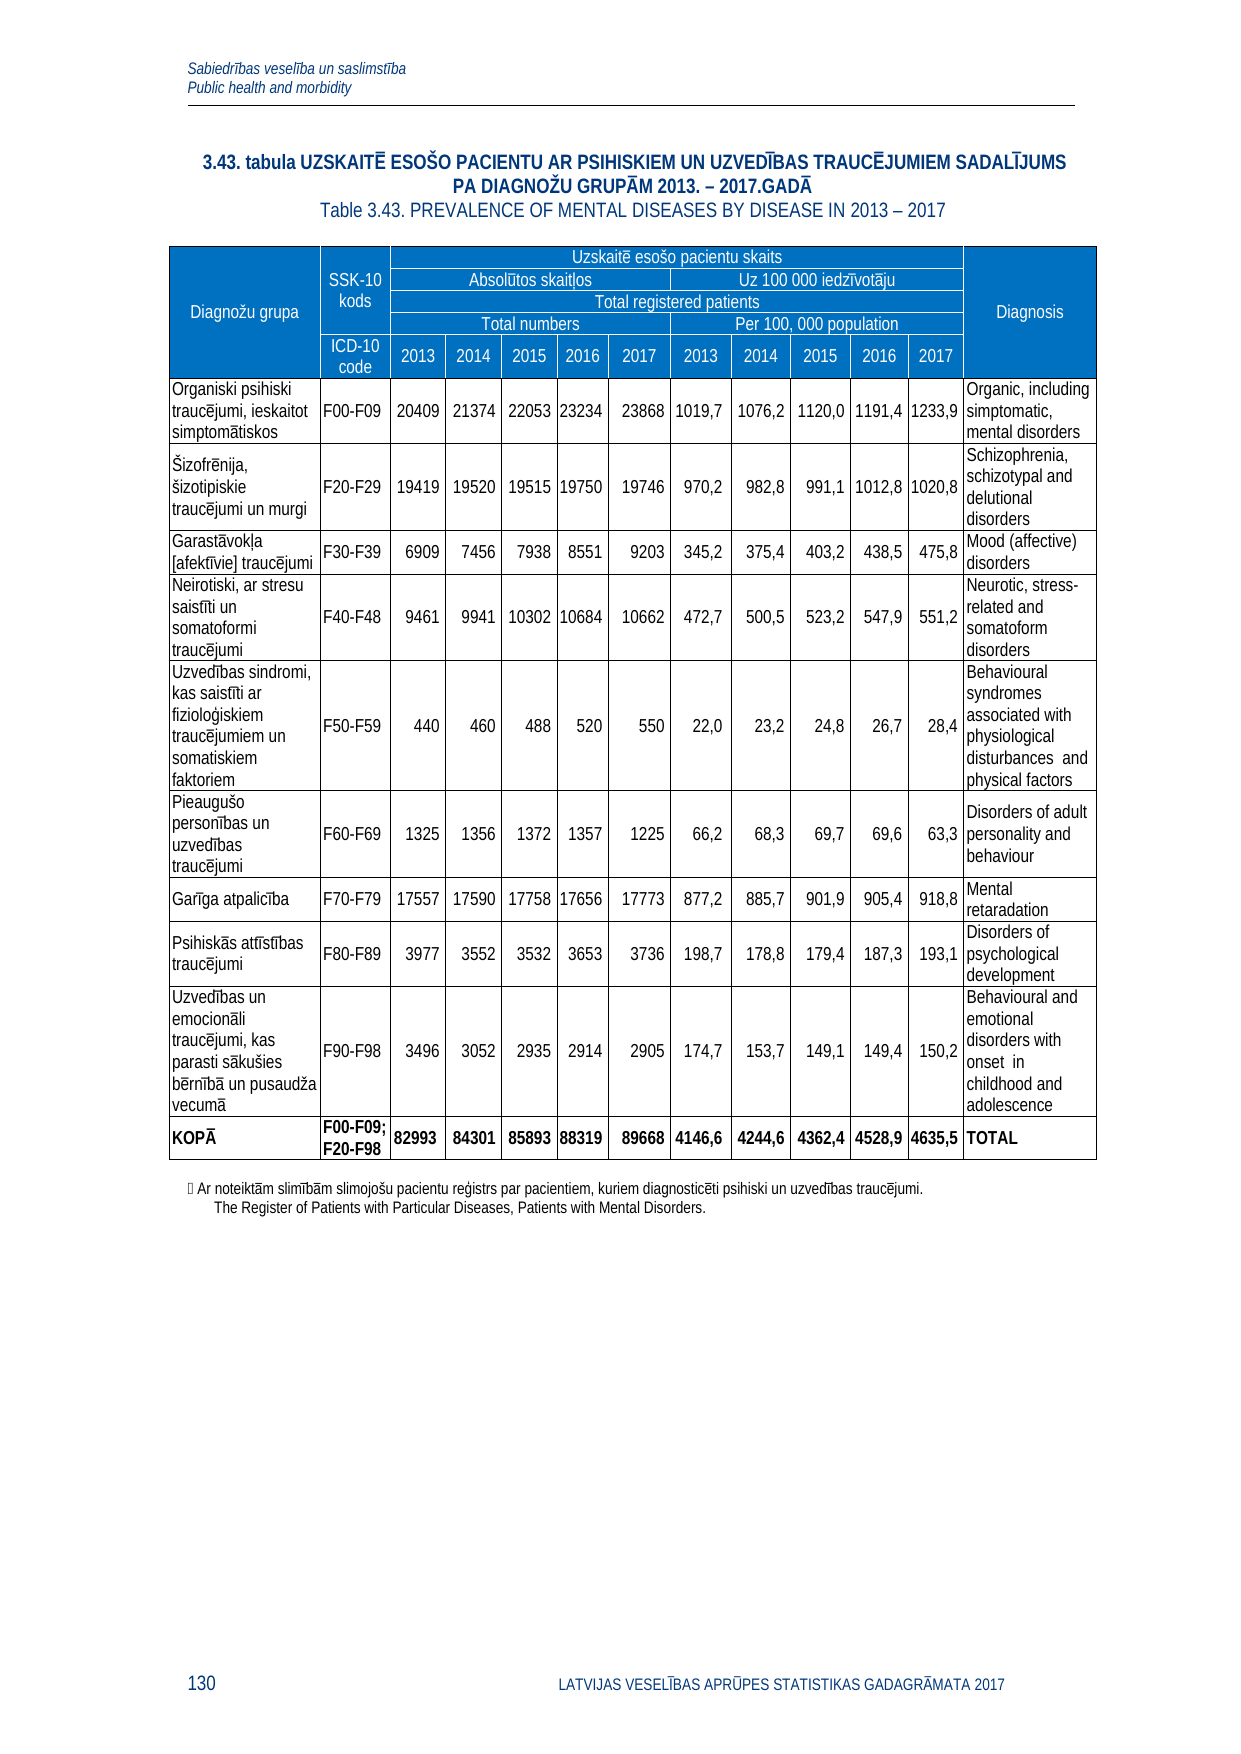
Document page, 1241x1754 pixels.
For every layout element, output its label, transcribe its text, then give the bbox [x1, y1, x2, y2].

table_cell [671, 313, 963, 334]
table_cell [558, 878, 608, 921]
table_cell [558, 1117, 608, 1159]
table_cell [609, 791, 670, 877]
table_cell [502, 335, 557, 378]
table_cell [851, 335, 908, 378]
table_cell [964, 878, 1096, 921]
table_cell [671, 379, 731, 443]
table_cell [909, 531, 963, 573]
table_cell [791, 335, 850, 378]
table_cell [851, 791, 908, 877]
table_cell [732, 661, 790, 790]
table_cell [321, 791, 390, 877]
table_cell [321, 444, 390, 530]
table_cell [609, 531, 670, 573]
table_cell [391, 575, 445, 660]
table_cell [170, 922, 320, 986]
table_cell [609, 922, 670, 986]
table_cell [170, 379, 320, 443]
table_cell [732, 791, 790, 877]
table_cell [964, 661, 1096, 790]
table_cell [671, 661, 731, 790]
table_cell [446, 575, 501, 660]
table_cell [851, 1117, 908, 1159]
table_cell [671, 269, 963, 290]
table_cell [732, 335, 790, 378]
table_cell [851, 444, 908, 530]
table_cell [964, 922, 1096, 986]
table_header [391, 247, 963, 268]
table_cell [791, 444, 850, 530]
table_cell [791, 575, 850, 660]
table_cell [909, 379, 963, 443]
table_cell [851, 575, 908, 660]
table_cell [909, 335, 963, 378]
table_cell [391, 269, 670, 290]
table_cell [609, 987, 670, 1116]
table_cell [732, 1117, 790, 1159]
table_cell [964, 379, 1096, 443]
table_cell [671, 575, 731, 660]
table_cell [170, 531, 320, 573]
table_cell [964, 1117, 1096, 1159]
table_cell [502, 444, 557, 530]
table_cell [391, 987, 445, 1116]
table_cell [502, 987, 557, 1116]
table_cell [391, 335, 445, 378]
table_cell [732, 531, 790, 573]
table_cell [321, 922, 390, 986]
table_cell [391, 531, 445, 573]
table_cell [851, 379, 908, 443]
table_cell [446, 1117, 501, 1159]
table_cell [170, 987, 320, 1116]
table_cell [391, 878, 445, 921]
text Ar noteiktām slimībām slimojošu pacientu reģistrs par pacientiem, kuriem diagnosticēti psihiski un uzvedības traucējumi. [187, 1179, 1078, 1198]
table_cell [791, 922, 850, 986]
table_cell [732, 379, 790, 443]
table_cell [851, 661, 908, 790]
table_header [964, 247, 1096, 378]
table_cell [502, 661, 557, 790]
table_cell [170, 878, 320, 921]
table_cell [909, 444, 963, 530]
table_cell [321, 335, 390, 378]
subtitle Table 3.43. PREVALENCE OF MENTAL DISEASES BY DISEASE IN 2013 – 2017 [187, 198, 1078, 222]
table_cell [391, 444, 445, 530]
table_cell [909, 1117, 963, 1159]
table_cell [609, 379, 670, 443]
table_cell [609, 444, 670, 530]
text The Register of Patients with Particular Diseases, Patients with Mental Disorders. [187, 1198, 1078, 1217]
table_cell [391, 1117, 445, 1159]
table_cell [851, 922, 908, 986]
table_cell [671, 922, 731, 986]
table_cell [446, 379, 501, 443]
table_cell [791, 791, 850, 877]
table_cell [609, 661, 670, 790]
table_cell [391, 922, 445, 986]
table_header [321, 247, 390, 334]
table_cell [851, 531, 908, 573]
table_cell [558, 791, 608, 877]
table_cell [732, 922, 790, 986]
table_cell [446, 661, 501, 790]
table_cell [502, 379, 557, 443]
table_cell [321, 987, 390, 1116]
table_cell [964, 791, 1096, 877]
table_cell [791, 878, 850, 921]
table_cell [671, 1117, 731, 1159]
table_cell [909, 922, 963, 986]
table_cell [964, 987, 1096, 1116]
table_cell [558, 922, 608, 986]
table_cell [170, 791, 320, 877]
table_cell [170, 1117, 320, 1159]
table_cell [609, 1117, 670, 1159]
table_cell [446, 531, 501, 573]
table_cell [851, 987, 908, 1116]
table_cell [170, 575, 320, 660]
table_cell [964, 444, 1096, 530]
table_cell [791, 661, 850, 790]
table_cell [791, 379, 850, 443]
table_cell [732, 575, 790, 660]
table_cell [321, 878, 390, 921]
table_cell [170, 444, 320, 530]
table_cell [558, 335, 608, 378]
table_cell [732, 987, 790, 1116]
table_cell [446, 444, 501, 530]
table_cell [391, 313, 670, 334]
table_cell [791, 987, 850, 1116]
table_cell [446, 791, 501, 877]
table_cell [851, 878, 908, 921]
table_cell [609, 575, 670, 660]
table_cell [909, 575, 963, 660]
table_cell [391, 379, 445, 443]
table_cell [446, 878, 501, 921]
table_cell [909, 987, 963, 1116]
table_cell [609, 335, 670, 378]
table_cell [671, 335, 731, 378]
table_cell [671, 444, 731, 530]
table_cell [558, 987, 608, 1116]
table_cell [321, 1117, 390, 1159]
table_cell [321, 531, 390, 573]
subtitle 3.43. tabula UZSKAITĒ ESOŠO PACIENTU AR PSIHISKIEM UN UZVEDĪBAS TRAUCĒJUMIEM SADALĪJUMS PA DIAGNOŽU GRUPĀM 2013. – 2017.GADĀ [187, 150, 1078, 198]
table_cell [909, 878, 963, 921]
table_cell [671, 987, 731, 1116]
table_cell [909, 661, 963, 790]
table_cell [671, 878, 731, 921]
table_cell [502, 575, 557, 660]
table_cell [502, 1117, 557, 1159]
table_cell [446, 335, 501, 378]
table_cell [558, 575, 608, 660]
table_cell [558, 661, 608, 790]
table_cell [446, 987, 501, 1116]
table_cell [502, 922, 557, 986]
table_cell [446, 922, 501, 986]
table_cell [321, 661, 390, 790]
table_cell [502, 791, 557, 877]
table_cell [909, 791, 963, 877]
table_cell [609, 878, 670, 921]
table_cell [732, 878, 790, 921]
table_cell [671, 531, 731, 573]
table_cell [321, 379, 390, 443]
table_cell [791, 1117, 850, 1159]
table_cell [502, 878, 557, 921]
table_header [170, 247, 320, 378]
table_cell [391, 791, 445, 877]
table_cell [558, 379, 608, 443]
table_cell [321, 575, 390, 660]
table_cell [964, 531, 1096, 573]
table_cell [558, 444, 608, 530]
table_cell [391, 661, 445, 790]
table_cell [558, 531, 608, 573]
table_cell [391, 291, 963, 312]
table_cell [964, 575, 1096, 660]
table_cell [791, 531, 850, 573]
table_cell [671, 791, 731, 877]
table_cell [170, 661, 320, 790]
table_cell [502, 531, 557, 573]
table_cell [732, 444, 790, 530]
